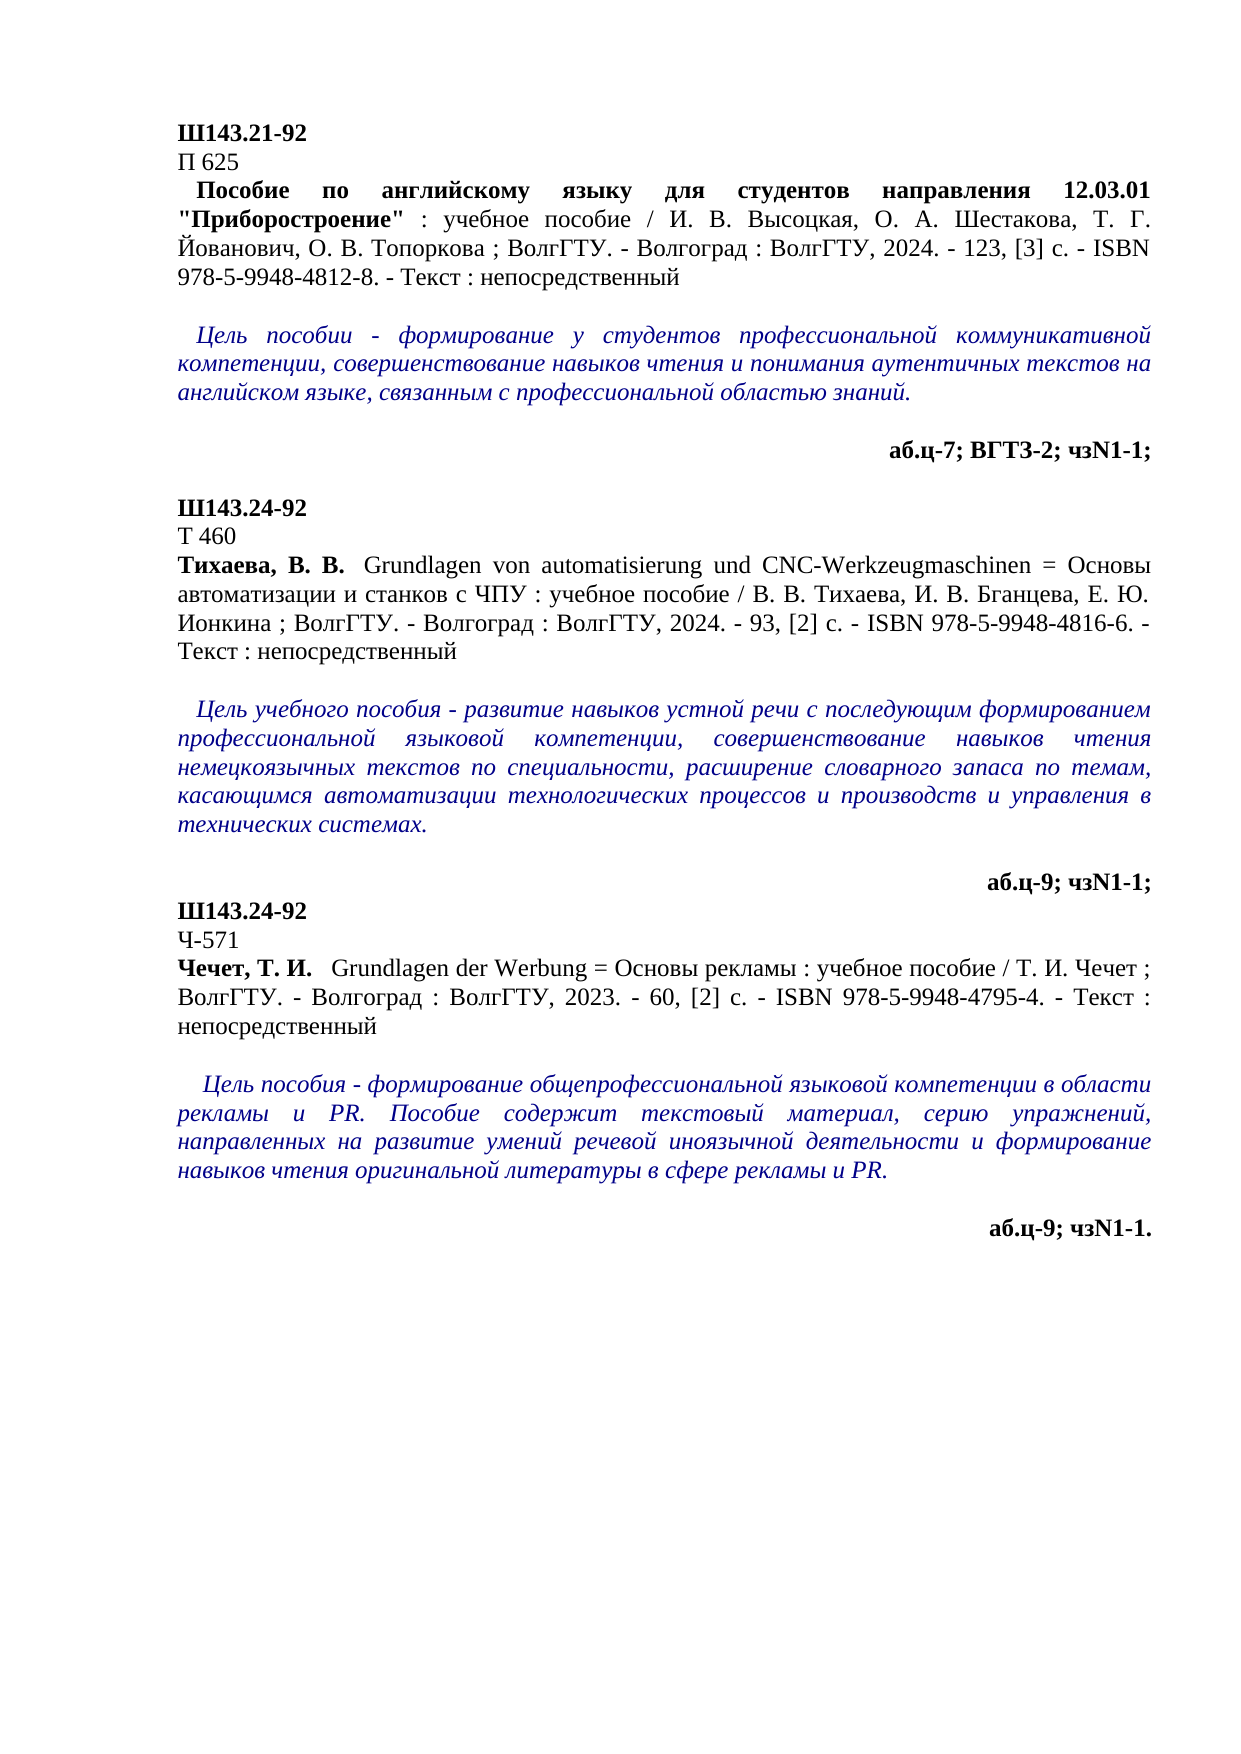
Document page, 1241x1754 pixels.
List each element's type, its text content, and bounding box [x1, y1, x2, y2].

text Тихаева, В. В. Grundlagen von automatisierung und CNC-Werkzeugmaschinen = Основы автоматизации и станков с ЧПУ : учебное пособие / В. В. Тихаева, И. В. Бганцева, Е. Ю. Ионкина ; ВолгГТУ. - Волгоград : ВолгГТУ, 2024. - 93, [2] с. - ISBN 978-5-9948-4816-6. - Текст : непосредственный [177, 550, 1152, 665]
text Цель пособия - формирование общепрофессиональной языковой компетенции в области рекламы и PR. Пособие содержит текстовый материал, серию упражнений, направленных на развитие умений речевой иноязычной деятельности и формирование навыков чтения оригинальной литературы в сфере рекламы и PR. [177, 1069, 1152, 1184]
text аб.ц-9; чзN1-1; [177, 867, 1152, 896]
text Чечет, Т. И. Grundlagen der Werbung = Основы рекламы : учебное пособие / Т. И. Чечет ; ВолгГТУ. - Волгоград : ВолгГТУ, 2023. - 60, [2] с. - ISBN 978-5-9948-4795-4. - Текст : непосредственный [177, 953, 1152, 1040]
text Ш143.21-92 [177, 118, 1152, 147]
text аб.ц-7; ВГТЗ-2; чзN1-1; [177, 435, 1152, 464]
text Цель учебного пособия - развитие навыков устной речи с последующим формированием профессиональной языковой компетенции, совершенствование навыков чтения немецкоязычных текстов по специальности, расширение словарного запаса по темам, касающимся автоматизации технологических процессов и производств и управления в технических системах. [177, 694, 1152, 838]
text Цель пособии - формирование у студентов профессиональной коммуникативной компетенции, совершенствование навыков чтения и понимания аутентичных текстов на английском языке, связанным с профессиональной областью знаний. [177, 320, 1152, 406]
text аб.ц-9; чзN1-1. [177, 1213, 1152, 1242]
text Ш143.24-92 [177, 896, 1152, 925]
text Ч-571 [177, 925, 1152, 953]
text Пособие по английскому языку для студентов направления 12.03.01 "Приборостроение" : учебное пособие / И. В. Высоцкая, О. А. Шестакова, Т. Г. Йованович, О. В. Топоркова ; ВолгГТУ. - Волгоград : ВолгГТУ, 2024. - 123, [3] с. - ISBN 978-5-9948-4812-8. - Текст : непосредственный [177, 176, 1152, 291]
text Т 460 [177, 521, 1152, 550]
text Ш143.24-92 [177, 493, 1152, 521]
text П 625 [177, 147, 1152, 176]
